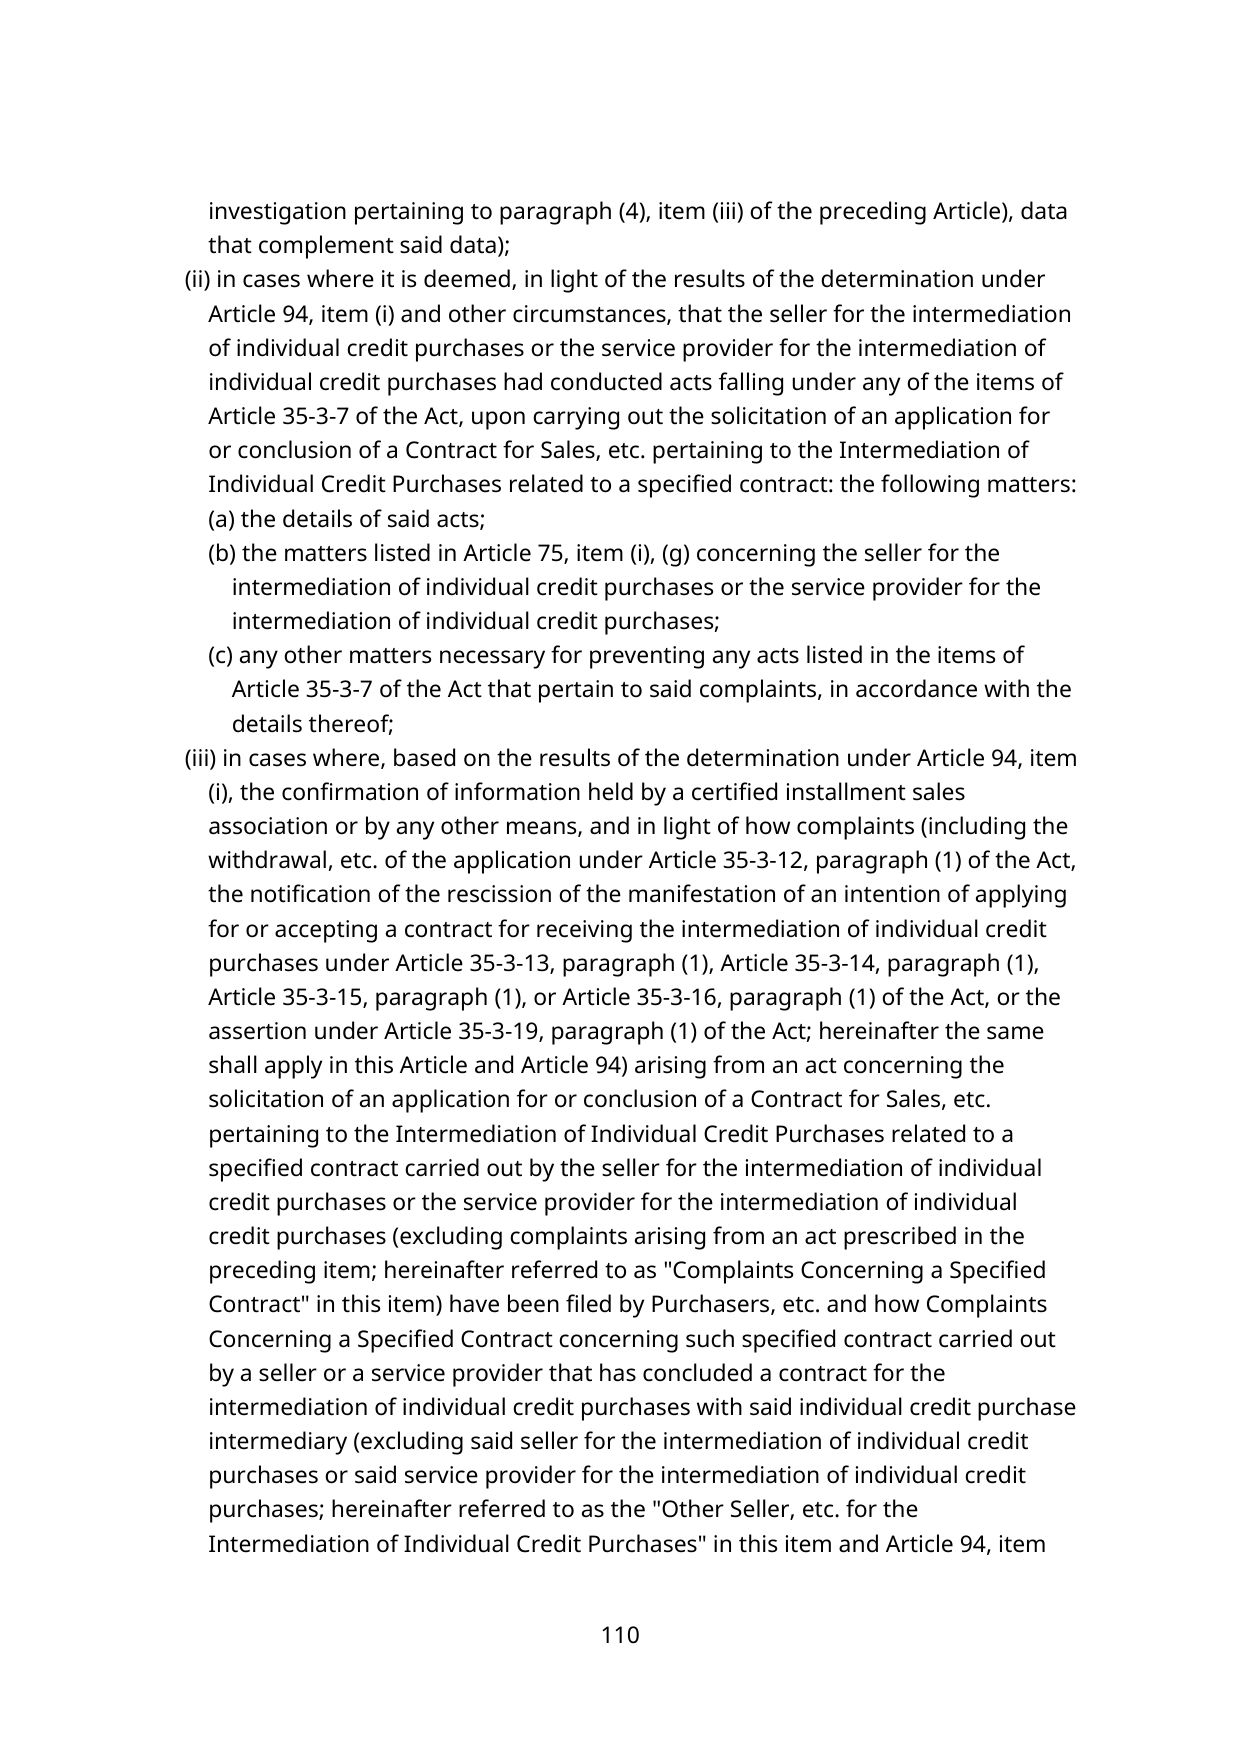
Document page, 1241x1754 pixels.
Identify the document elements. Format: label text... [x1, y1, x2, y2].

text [184, 740, 1079, 1560]
text (b) the matters listed in Article 75, item (i), (g) concerning the seller for the intermediation of individual credit purchases or the service provider for the intermediation of individual credit purchases; [207, 535, 1079, 638]
text (c) any other matters necessary for preventing any acts listed in the items of Article 35-3-7 of the Act that pertain to said complaints, in accordance with the details thereof; [207, 638, 1079, 740]
text (a) the details of said acts; [207, 501, 1079, 535]
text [184, 194, 1079, 262]
text (ii) in cases where it is deemed, in light of the results of the determination under Article 94, item (i) and other circumstances, that the seller for the intermediation of individual credit purchases or the service provider for the intermediation of individual credit purchases had conducted acts falling under any of the items of Article 35-3-7 of the Act, upon carrying out the solicitation of an application for or conclusion of a Contract for Sales, etc. pertaining to the Intermediation of Individual Credit Purchases related to a specified contract: the following matters: [184, 262, 1079, 501]
